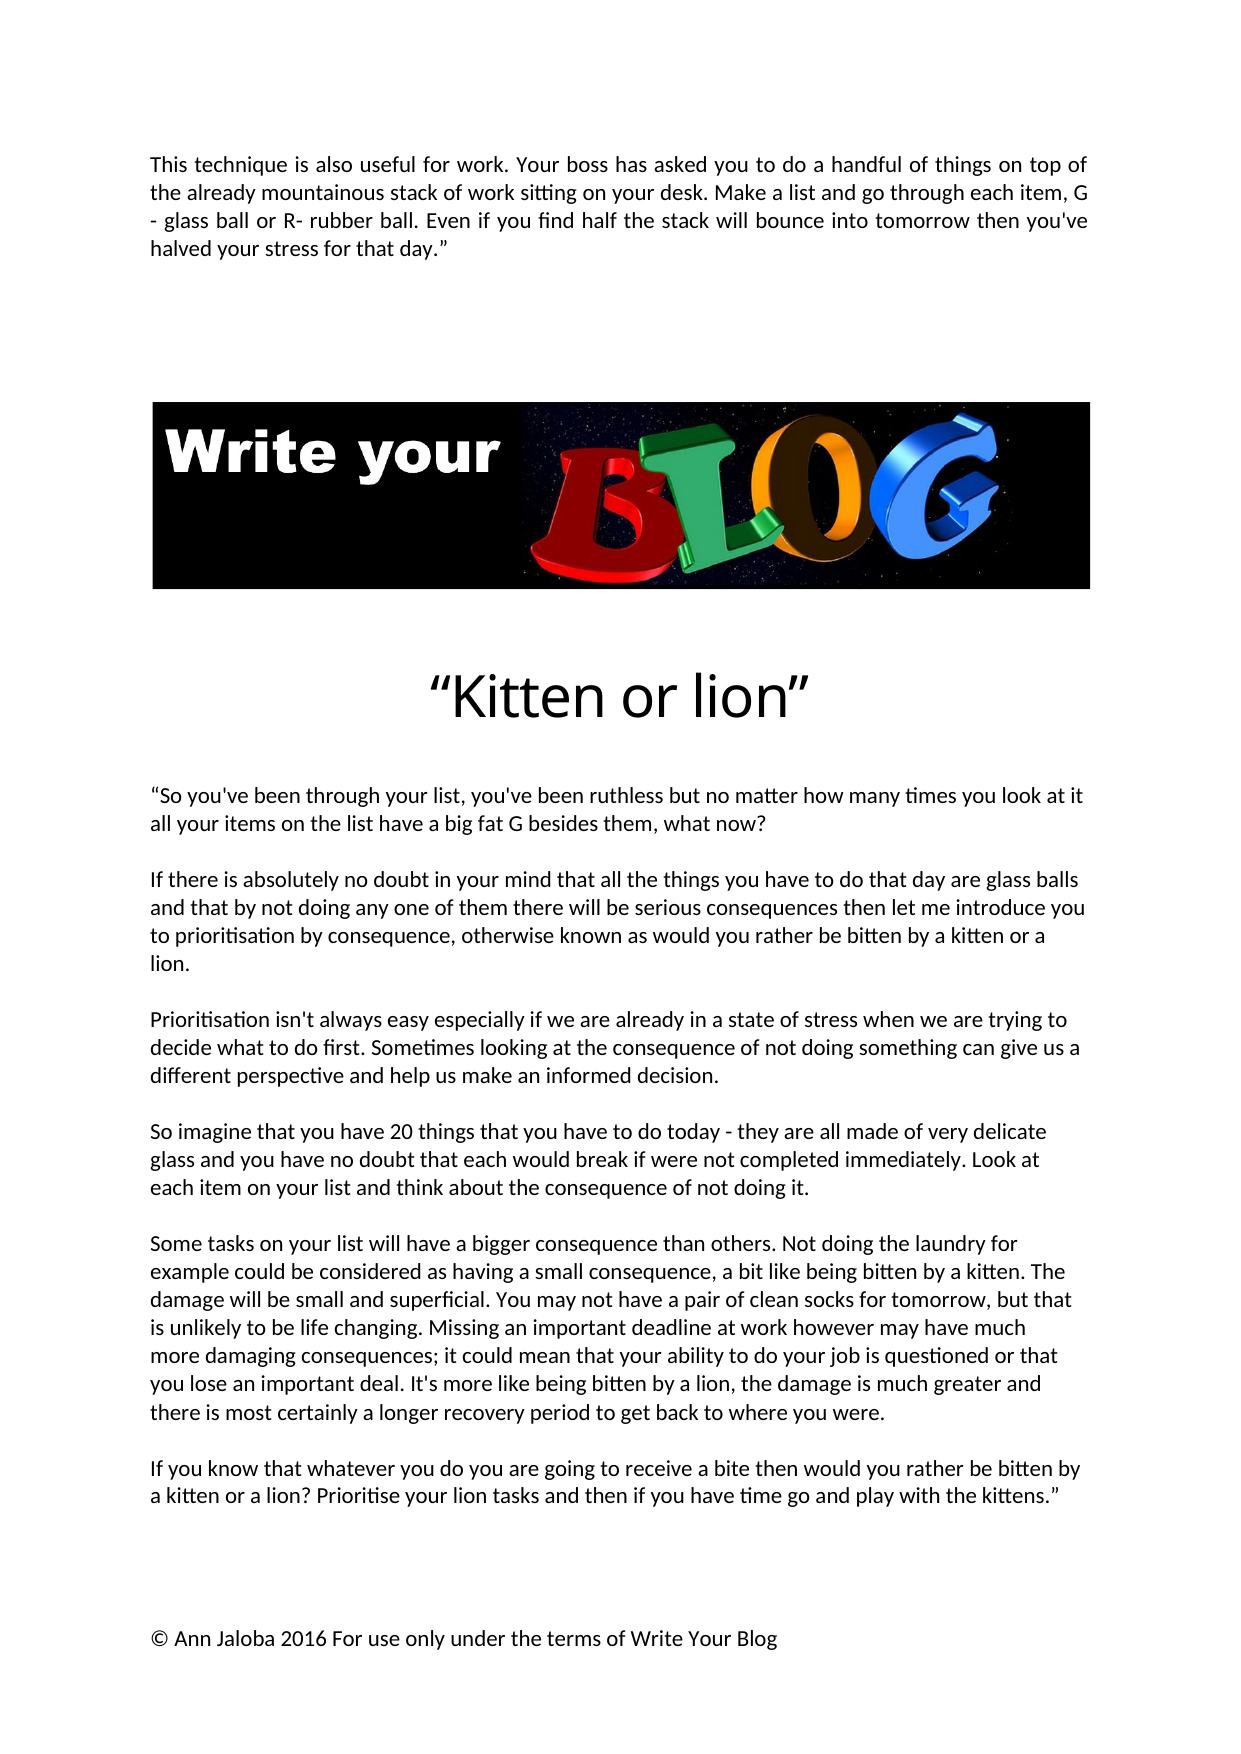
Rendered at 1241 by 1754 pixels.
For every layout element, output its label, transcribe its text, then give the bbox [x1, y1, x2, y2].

picture [150, 402, 1091, 591]
text more damaging consequences; it could mean that your ability to do your job is questioned or that you lose an important deal. It's more like being bitten by a lion, the damage is much greater and there is most certainly a longer recovery period to get back to where you were. [150, 1342, 1090, 1426]
text “So you've been through your list, you've been ruthless but no matter how many times you look at it all your items on the list have a big fat G besides them, what now? [150, 781, 1090, 837]
text Some tasks on your list will have a bigger consequence than others. Not doing the laundry for example could be considered as having a small consequence, a bit like being bitten by a kitten. The damage will be small and superficial. You may not have a pair of clean socks for tomorrow, but that is unlikely to be life changing. Missing an important deadline at work however may have much [150, 1229, 1090, 1342]
text So imagine that you have 20 things that you have to do today - they are all made of very delicate glass and you have no doubt that each would break if were not completed immediately. Look at each item on your list and think about the consequence of not doing it. [150, 1117, 1090, 1201]
text Prioritisation isn't always easy especially if we are already in a state of stress when we are trying to decide what to do first. Sometimes looking at the consequence of not doing something can give us a different perspective and help us make an informed decision. [150, 1005, 1090, 1089]
text If there is absolutely no doubt in your mind that all the things you have to do that day are glass balls and that by not doing any one of them there will be serious consequences then let me introduce you to prioritisation by consequence, otherwise known as would you rather be bitten by a kitten or a lion. [150, 865, 1090, 977]
text This technique is also useful for work. Your boss has asked you to do a handful of things on top of the already mountainous stack of work sitting on your desk. Make a list and go through each item, G - glass ball or R- rubber ball. Even if you find half the stack will bounce into tomorrow then you've halved your stress for that day.” [150, 150, 1090, 262]
text If you know that whatever you do you are going to receive a bite then would you rather be bitten by a kitten or a lion? Prioritise your lion tasks and then if you have time go and play with the kittens.” [150, 1454, 1090, 1510]
title “Kitten or lion” [150, 655, 1090, 734]
